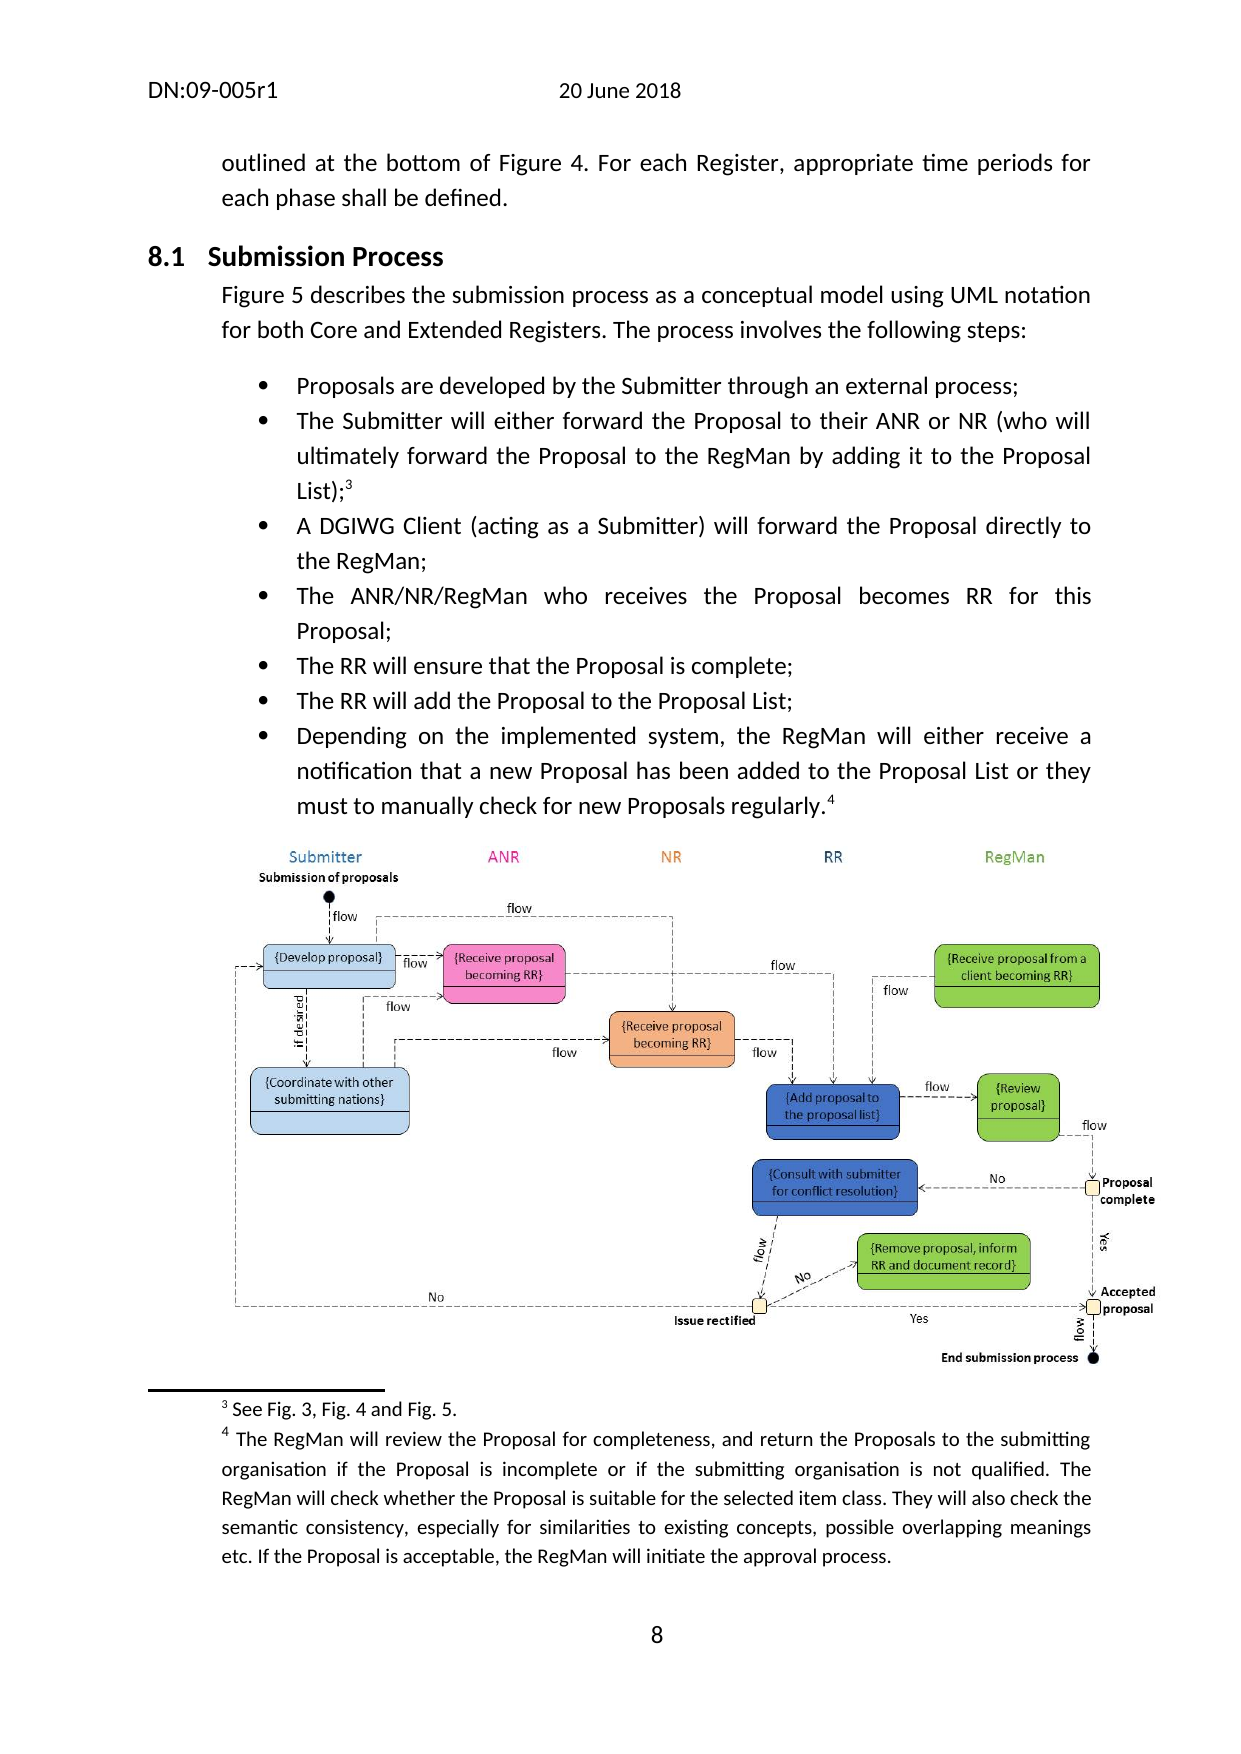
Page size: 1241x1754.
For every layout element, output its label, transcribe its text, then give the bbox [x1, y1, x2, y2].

list The RR will ensure that the Proposal is complete; [259, 650, 1093, 681]
list The RR will add the Proposal to the Proposal List; [259, 685, 1093, 716]
text Figure 5 describes the submission process as a conceptual model using UML notation for both Core and Extended Registers. The process involves the following steps: [221, 279, 1093, 345]
list The Submitter will either forward the Proposal to their ANR or NR (who will ultimately forward the Proposal to the RegMan by adding it to the Proposal List); [259, 405, 1093, 506]
list A DGIWG Client (acting as a Submitter) will forward the Proposal directly to the RegMan; [259, 510, 1093, 576]
list Proposals are developed by the Submitter through an external process; [259, 370, 1093, 401]
list Depending on the implemented system, the RegMan will either receive a notification that a new Proposal has been added to the Proposal List or they must to manually check for new Proposals regularly. [259, 720, 1093, 821]
picture [221, 846, 1165, 1366]
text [221, 148, 1093, 213]
list The ANR/NR/RegMan who receives the Proposal becomes RR for this Proposal; [259, 580, 1093, 646]
subtitle Submission Process [148, 238, 1093, 274]
